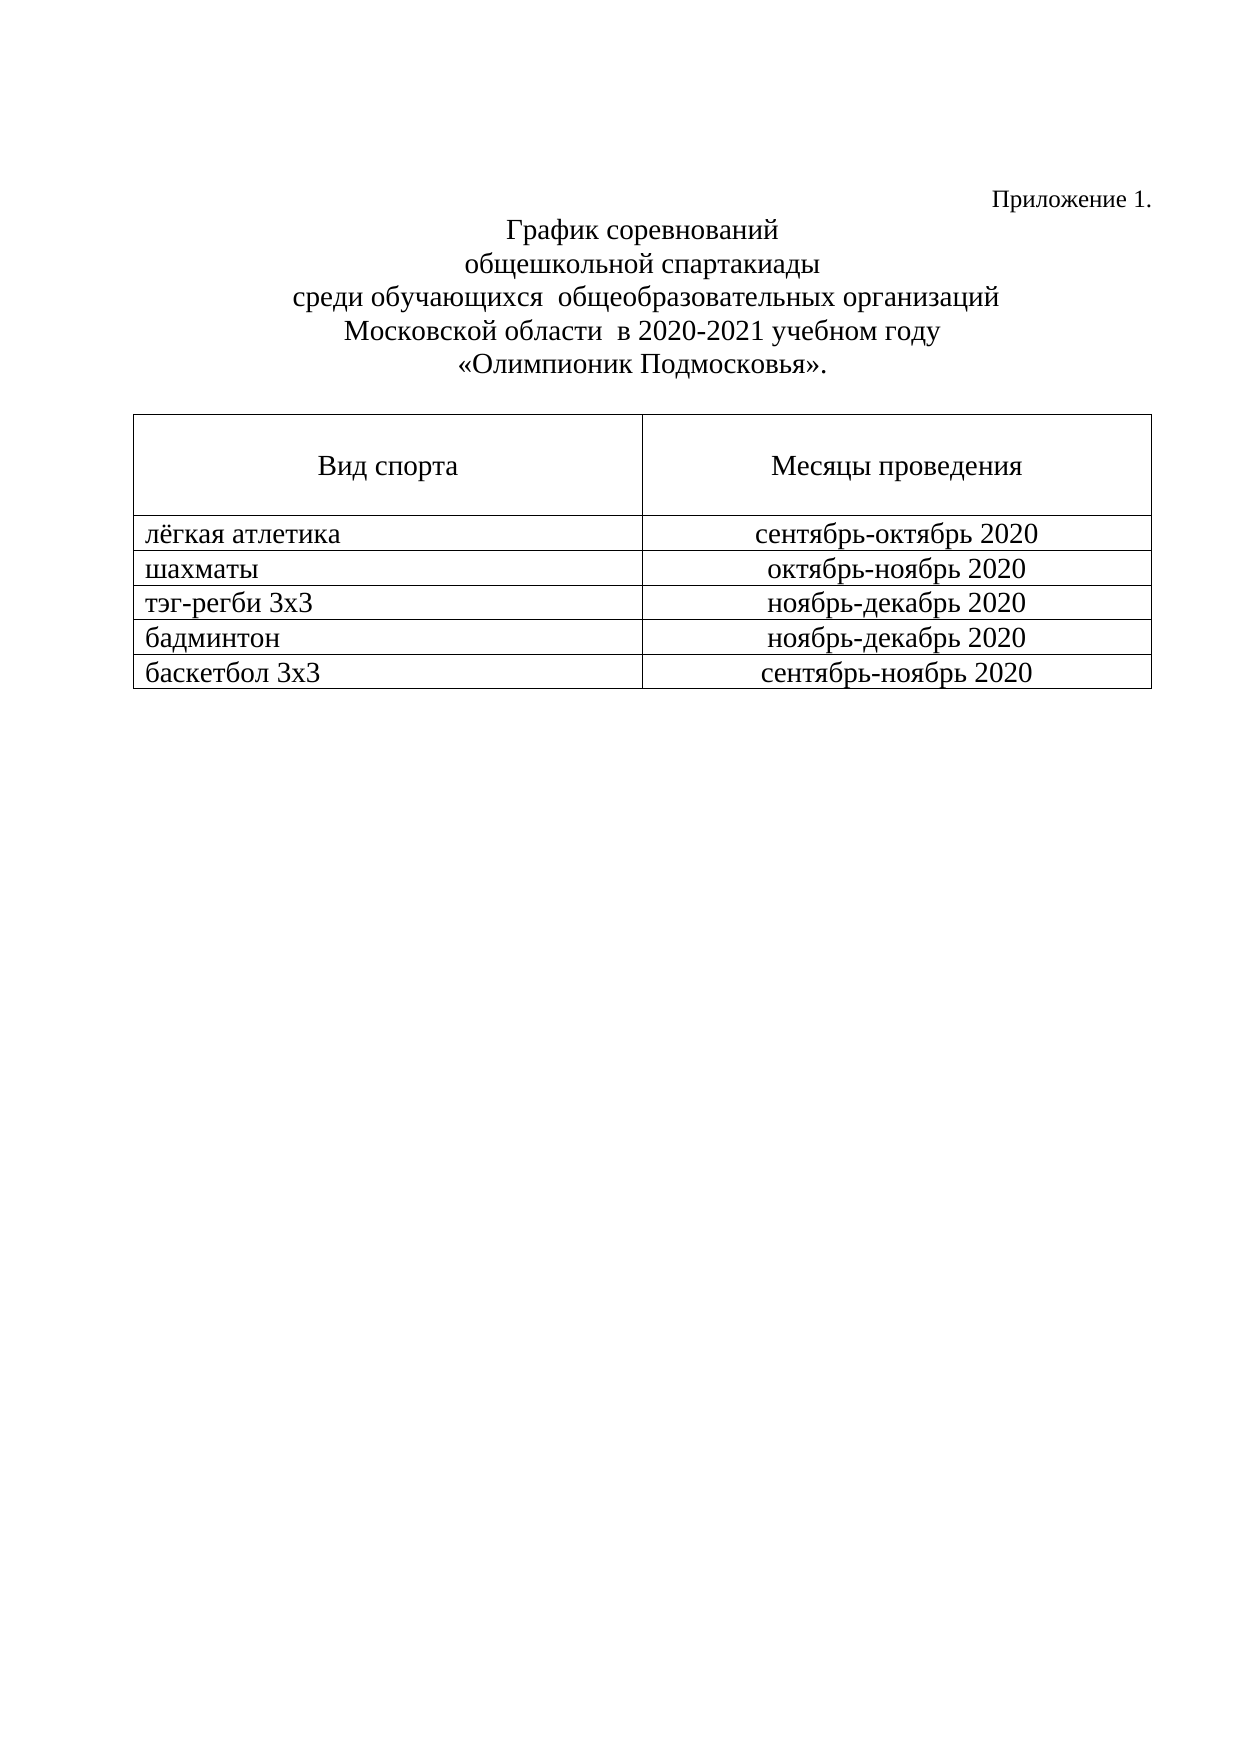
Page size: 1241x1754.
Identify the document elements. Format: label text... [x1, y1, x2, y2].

table_header Вид спорта [134, 415, 642, 515]
table_cell тэг-регби 3х3 [134, 586, 642, 619]
table_cell ноябрь-декабрь 2020 [643, 620, 1151, 654]
table_cell лёгкая атлетика [134, 516, 642, 550]
text Приложение 1. [133, 184, 1152, 212]
text общешкольной спартакиады [133, 246, 1152, 279]
text «Олимпионик Подмосковья». [133, 347, 1152, 380]
table_cell бадминтон [134, 620, 642, 654]
table_cell шахматы [134, 551, 642, 584]
table_header Месяцы проведения [643, 415, 1151, 515]
text среди обучающихся общеобразовательных организаций [133, 279, 1152, 313]
table_cell баскетбол 3х3 [134, 655, 642, 688]
table_cell октябрь-ноябрь 2020 [643, 551, 1151, 584]
table_cell сентябрь-ноябрь 2020 [643, 655, 1151, 688]
text Московской области в 2020-2021 учебном году [133, 313, 1152, 347]
text График соревнований [133, 212, 1152, 246]
table_cell сентябрь-октябрь 2020 [643, 516, 1151, 550]
table_cell ноябрь-декабрь 2020 [643, 586, 1151, 619]
